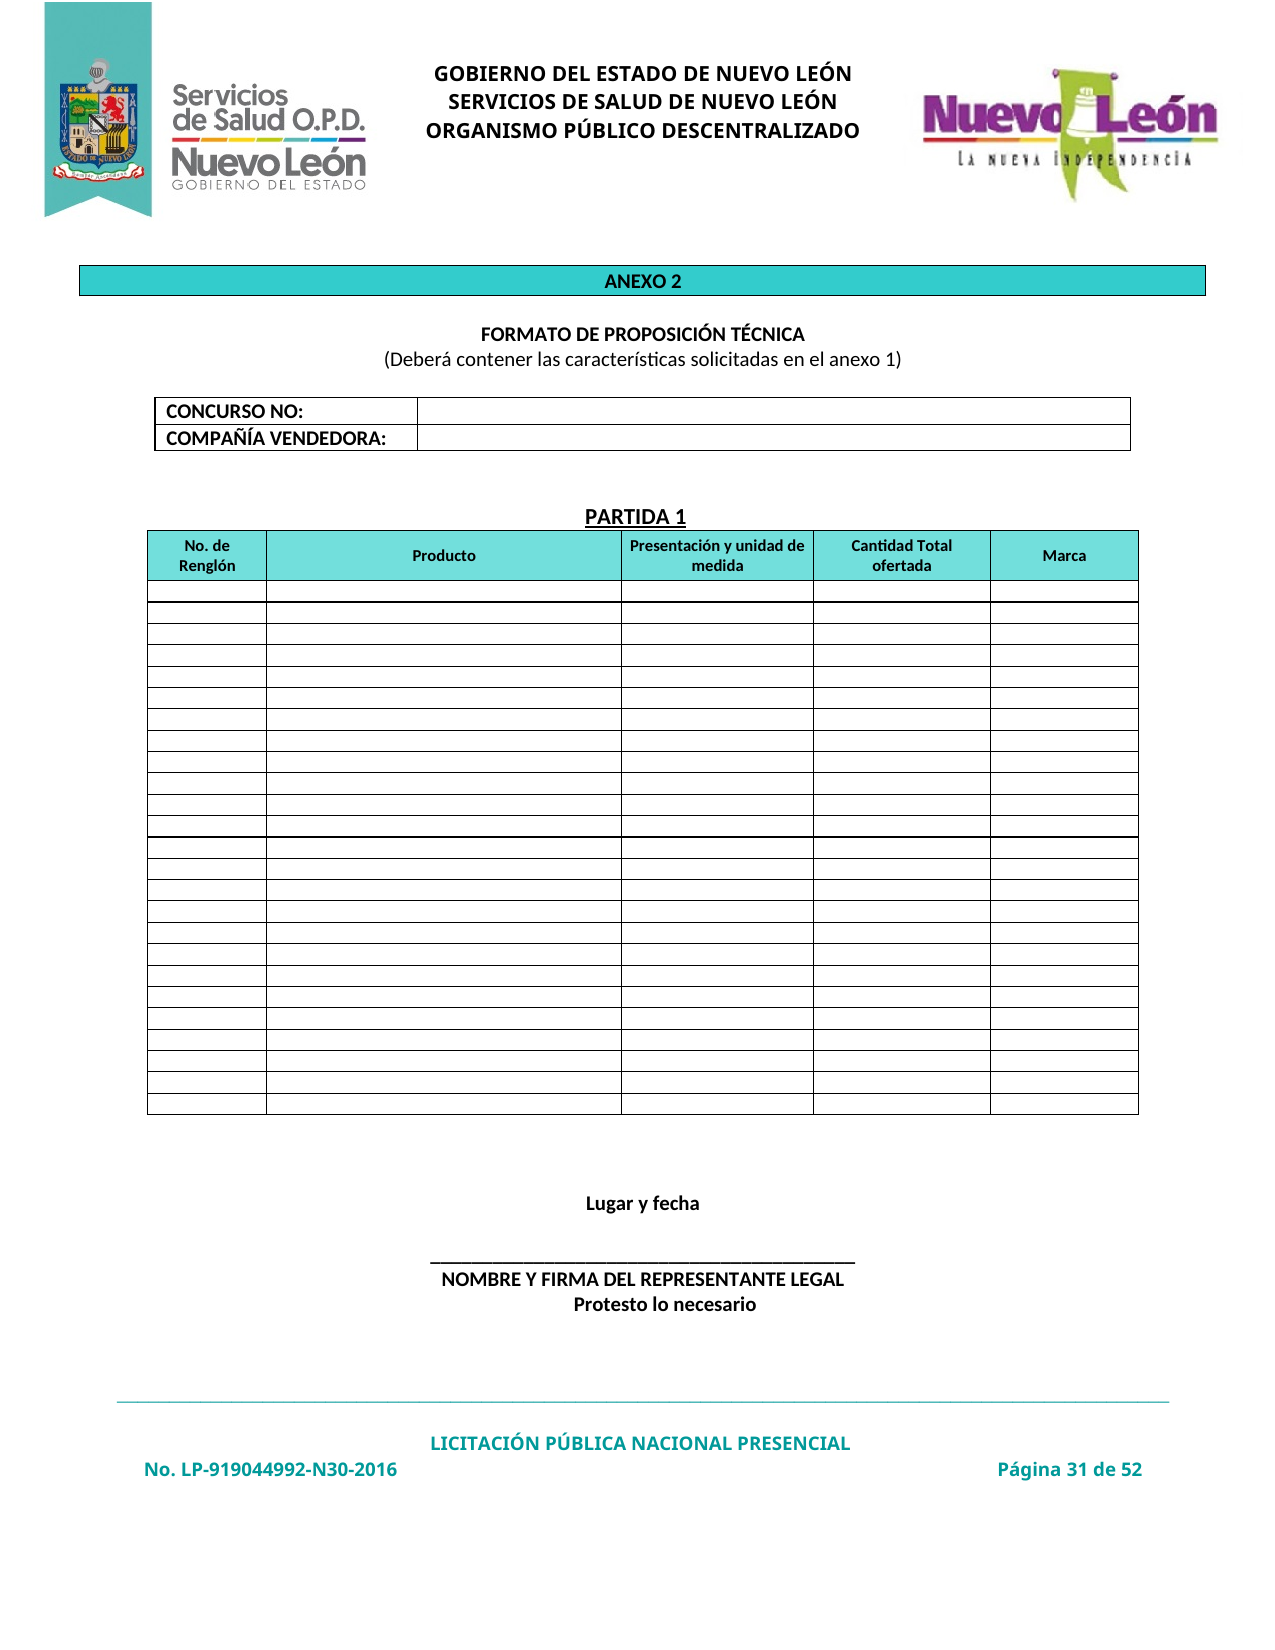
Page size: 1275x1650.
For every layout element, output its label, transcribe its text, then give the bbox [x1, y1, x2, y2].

table_cell [267, 624, 621, 644]
table_cell [148, 1030, 266, 1050]
table_cell [991, 838, 1138, 858]
table_cell [267, 773, 621, 794]
table_cell [148, 816, 266, 836]
table_cell [814, 603, 990, 623]
table_cell [148, 901, 266, 922]
text _________________________________________ [89, 1241, 1197, 1266]
table_cell [148, 581, 266, 601]
table_cell [991, 923, 1138, 943]
table_cell [622, 966, 813, 986]
table_cell [148, 709, 266, 729]
table_cell [148, 688, 266, 708]
table_cell [622, 816, 813, 836]
table_cell [148, 1094, 266, 1114]
table_cell [267, 1072, 621, 1093]
table_cell [148, 624, 266, 644]
table_cell [814, 1008, 990, 1028]
table_cell [814, 645, 990, 666]
table_cell [622, 603, 813, 623]
table_cell [814, 1051, 990, 1071]
table_cell [267, 645, 621, 666]
table_cell [148, 667, 266, 687]
table_cell COMPAÑÍA VENDEDORA: [156, 425, 417, 450]
table_cell [991, 880, 1138, 900]
table_cell [991, 603, 1138, 623]
table_cell [148, 1008, 266, 1028]
table_cell [991, 731, 1138, 751]
table_cell [622, 1051, 813, 1071]
table_cell [148, 859, 266, 879]
table_cell [622, 752, 813, 772]
table_cell [991, 987, 1138, 1007]
table_header CONCURSO NO: [156, 398, 417, 424]
table_cell [814, 688, 990, 708]
table_header Presentación y unidad de medida [622, 531, 813, 580]
table_cell [814, 1030, 990, 1050]
table_cell [267, 667, 621, 687]
table_cell [267, 944, 621, 964]
table_cell [814, 731, 990, 751]
table_cell [814, 667, 990, 687]
table_cell [148, 944, 266, 964]
table_cell [267, 859, 621, 879]
table_cell [622, 795, 813, 815]
table_cell [267, 688, 621, 708]
table_cell [267, 1008, 621, 1028]
table_cell [148, 752, 266, 772]
text PARTIDA 1 [89, 502, 1182, 530]
table_cell [991, 1030, 1138, 1050]
table_cell [622, 645, 813, 666]
table_cell [814, 795, 990, 815]
table_cell [622, 624, 813, 644]
table_cell [814, 1094, 990, 1114]
table_cell [267, 816, 621, 836]
table_cell [622, 987, 813, 1007]
table_cell [622, 667, 813, 687]
table_cell [991, 624, 1138, 644]
table_cell [267, 752, 621, 772]
table_cell [814, 773, 990, 794]
table_cell [991, 667, 1138, 687]
table_cell [991, 1008, 1138, 1028]
table_cell [148, 987, 266, 1007]
table_cell [622, 838, 813, 858]
table_cell [267, 880, 621, 900]
text Protesto lo necesario [133, 1292, 1197, 1317]
table_cell [148, 603, 266, 623]
table_cell [622, 901, 813, 922]
table_cell [991, 688, 1138, 708]
table_cell [622, 1094, 813, 1114]
table_cell [148, 966, 266, 986]
table_cell [267, 901, 621, 922]
table_cell [991, 645, 1138, 666]
table_header [418, 398, 1130, 424]
table_cell [267, 581, 621, 601]
table_cell [814, 987, 990, 1007]
text Lugar y fecha [89, 1190, 1197, 1215]
table_cell [991, 581, 1138, 601]
table_cell [267, 795, 621, 815]
table_header No. de Renglón [148, 531, 266, 580]
table_cell [622, 1008, 813, 1028]
table_cell [991, 795, 1138, 815]
table_cell [991, 1072, 1138, 1093]
table_cell [622, 1030, 813, 1050]
table_cell [622, 1072, 813, 1093]
table_cell [267, 966, 621, 986]
table_cell [148, 880, 266, 900]
table_cell [622, 880, 813, 900]
table_cell [148, 1072, 266, 1093]
table_cell [267, 987, 621, 1007]
table_cell [622, 709, 813, 729]
table_cell [622, 688, 813, 708]
table_cell [622, 581, 813, 601]
table_cell [814, 923, 990, 943]
table_cell [622, 731, 813, 751]
table_cell [814, 752, 990, 772]
table_cell [814, 838, 990, 858]
table_cell [814, 859, 990, 879]
table_cell [148, 1051, 266, 1071]
table_cell [814, 1072, 990, 1093]
table_cell [267, 603, 621, 623]
text NOMBRE Y FIRMA DEL REPRESENTANTE LEGAL [89, 1266, 1197, 1292]
table_cell [814, 880, 990, 900]
table_cell [418, 425, 1130, 450]
table_cell [991, 1094, 1138, 1114]
table_cell [267, 709, 621, 729]
table_cell [991, 966, 1138, 986]
table_cell [267, 923, 621, 943]
table_cell [148, 838, 266, 858]
text (Deberá contener las características solicitadas en el anexo 1) [89, 346, 1197, 372]
text ANEXO 2 [80, 266, 1205, 295]
table_cell [991, 1051, 1138, 1071]
table_header Producto [267, 531, 621, 580]
table_cell [991, 901, 1138, 922]
text FORMATO DE PROPOSICIÓN TÉCNICA [89, 321, 1197, 346]
table_cell [148, 645, 266, 666]
table_header Cantidad Total ofertada [814, 531, 990, 580]
table_cell [991, 773, 1138, 794]
table_cell [991, 752, 1138, 772]
table_cell [267, 1030, 621, 1050]
table_cell [622, 773, 813, 794]
table_cell [814, 816, 990, 836]
table_cell [148, 923, 266, 943]
table_cell [267, 731, 621, 751]
table_header Marca [991, 531, 1138, 580]
table_cell [991, 859, 1138, 879]
table_cell [622, 923, 813, 943]
table_cell [814, 624, 990, 644]
table_cell [991, 816, 1138, 836]
table_cell [148, 773, 266, 794]
table_cell [814, 944, 990, 964]
table_cell [814, 966, 990, 986]
table_cell [622, 944, 813, 964]
table_cell [814, 581, 990, 601]
table_cell [991, 944, 1138, 964]
table_cell [267, 1094, 621, 1114]
table_cell [991, 709, 1138, 729]
table_cell [267, 838, 621, 858]
table_cell [814, 901, 990, 922]
table_cell [148, 731, 266, 751]
table_cell [814, 709, 990, 729]
table_cell [148, 795, 266, 815]
picture [15, 2, 1249, 229]
table_cell [267, 1051, 621, 1071]
table_cell [622, 859, 813, 879]
